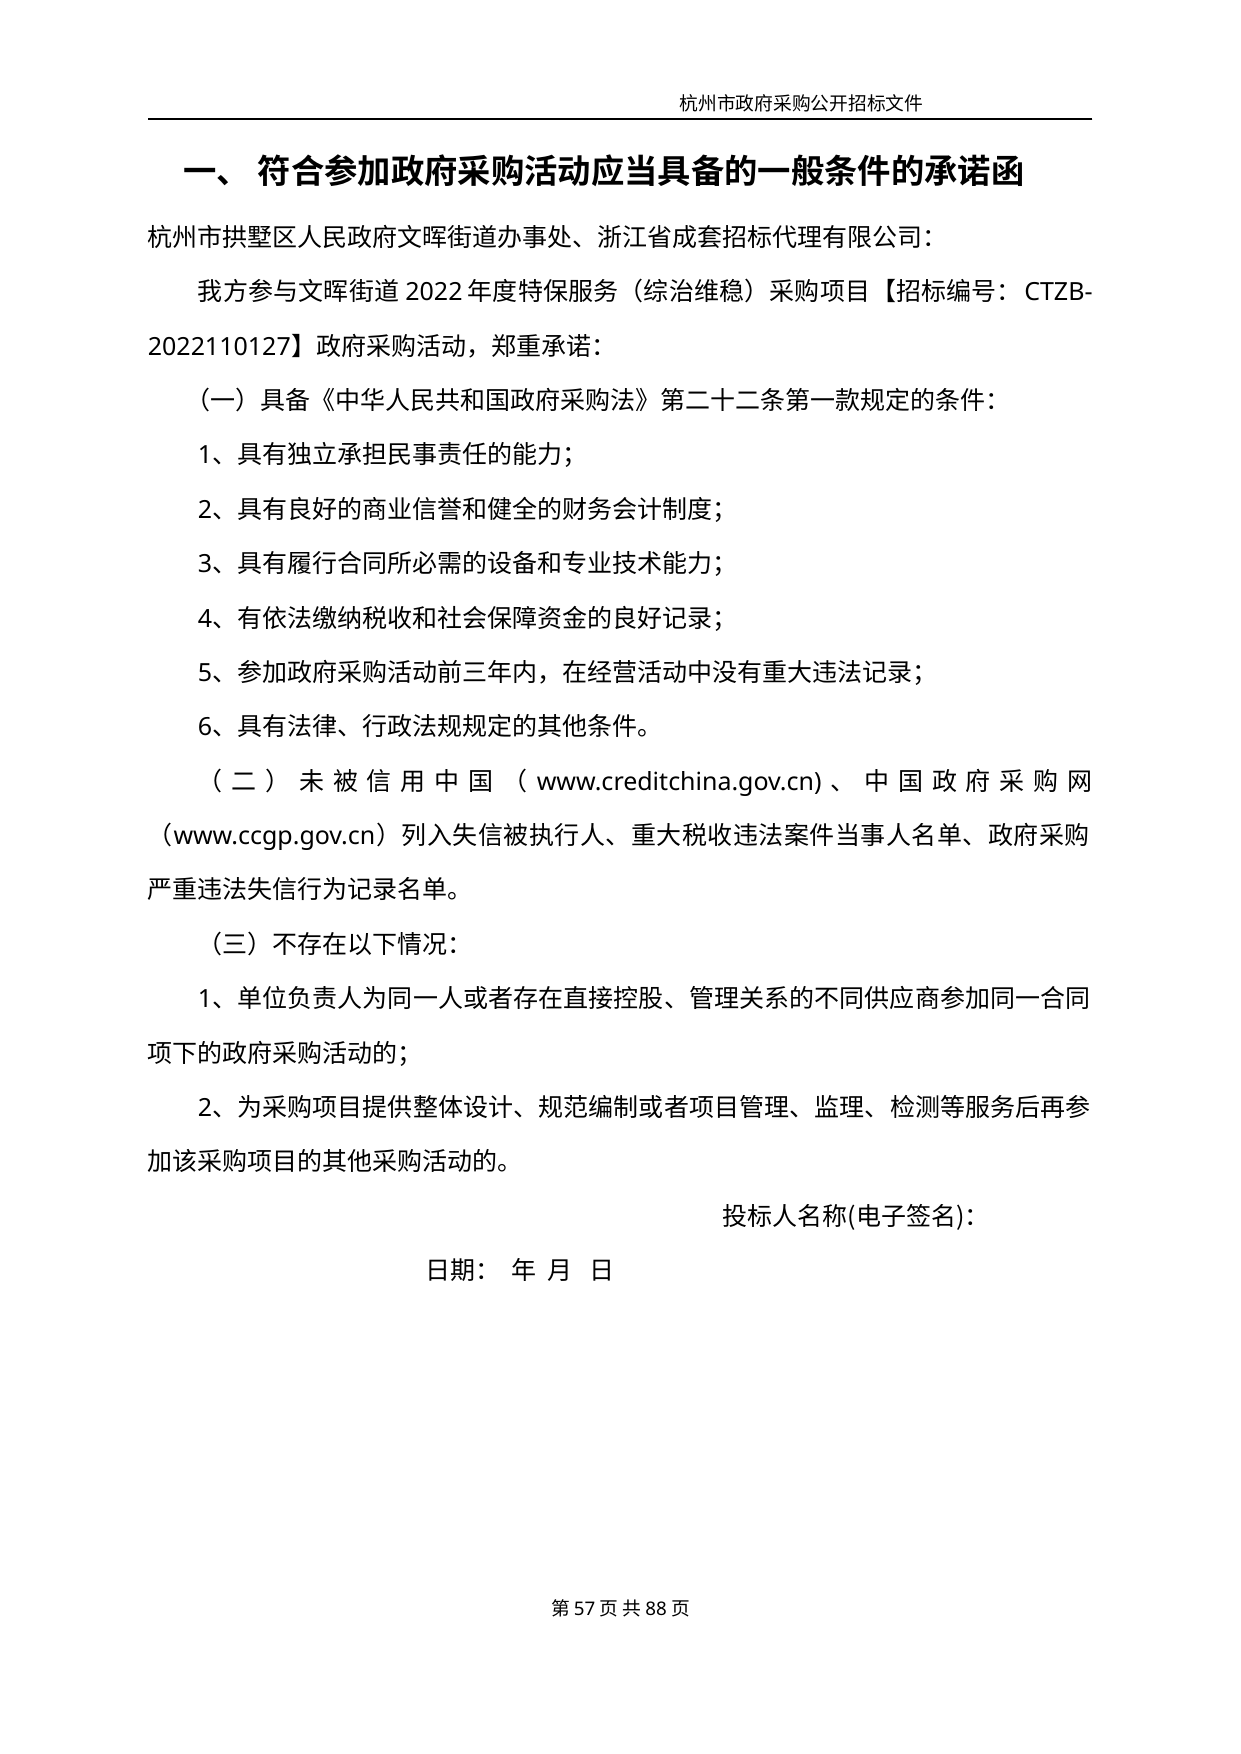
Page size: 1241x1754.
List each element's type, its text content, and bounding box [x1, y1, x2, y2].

text 5、参加政府采购活动前三年内，在经营活动中没有重大违法记录； [148, 652, 1092, 689]
text 我方参与文晖街道2022年度特保服务（综治维稳）采购项目【招标编号：CTZB-2022110127】政府采购活动，郑重承诺： [148, 272, 1092, 362]
text 6、具有法律、行政法规规定的其他条件。 [148, 707, 1092, 743]
text 3、具有履行合同所必需的设备和专业技术能力； [148, 544, 1092, 580]
text 4、有依法缴纳税收和社会保障资金的良好记录； [148, 598, 1092, 634]
text （一）具备《中华人民共和国政府采购法》第二十二条第一款规定的条件： [148, 381, 1092, 417]
text （三）不存在以下情况： [148, 924, 1092, 961]
text 杭州市拱墅区人民政府文晖街道办事处、浙江省成套招标代理有限公司： [148, 217, 1092, 254]
text （二）未被信用中国（www.creditchina.gov.cn)、中国政府采购网（www.ccgp.gov.cn）列入失信被执行人、重大税收违法案件当事人名单、政府采购严重违法失信行为记录名单。 [148, 761, 1092, 906]
text 一、 符合参加政府采购活动应当具备的一般条件的承诺函 [148, 145, 1042, 193]
text 2、为采购项目提供整体设计、规范编制或者项目管理、监理、检测等服务后再参加该采购项目的其他采购活动的。 [148, 1087, 1092, 1178]
text 2、具有良好的商业信誉和健全的财务会计制度； [148, 489, 1092, 526]
text 1、具有独立承担民事责任的能力； [148, 435, 1092, 471]
text 投标人名称(电子签名)： [148, 1196, 1092, 1232]
text 1、单位负责人为同一人或者存在直接控股、管理关系的不同供应商参加同一合同项下的政府采购活动的； [148, 979, 1092, 1069]
text 日期： 年 月 日 [148, 1251, 1092, 1287]
